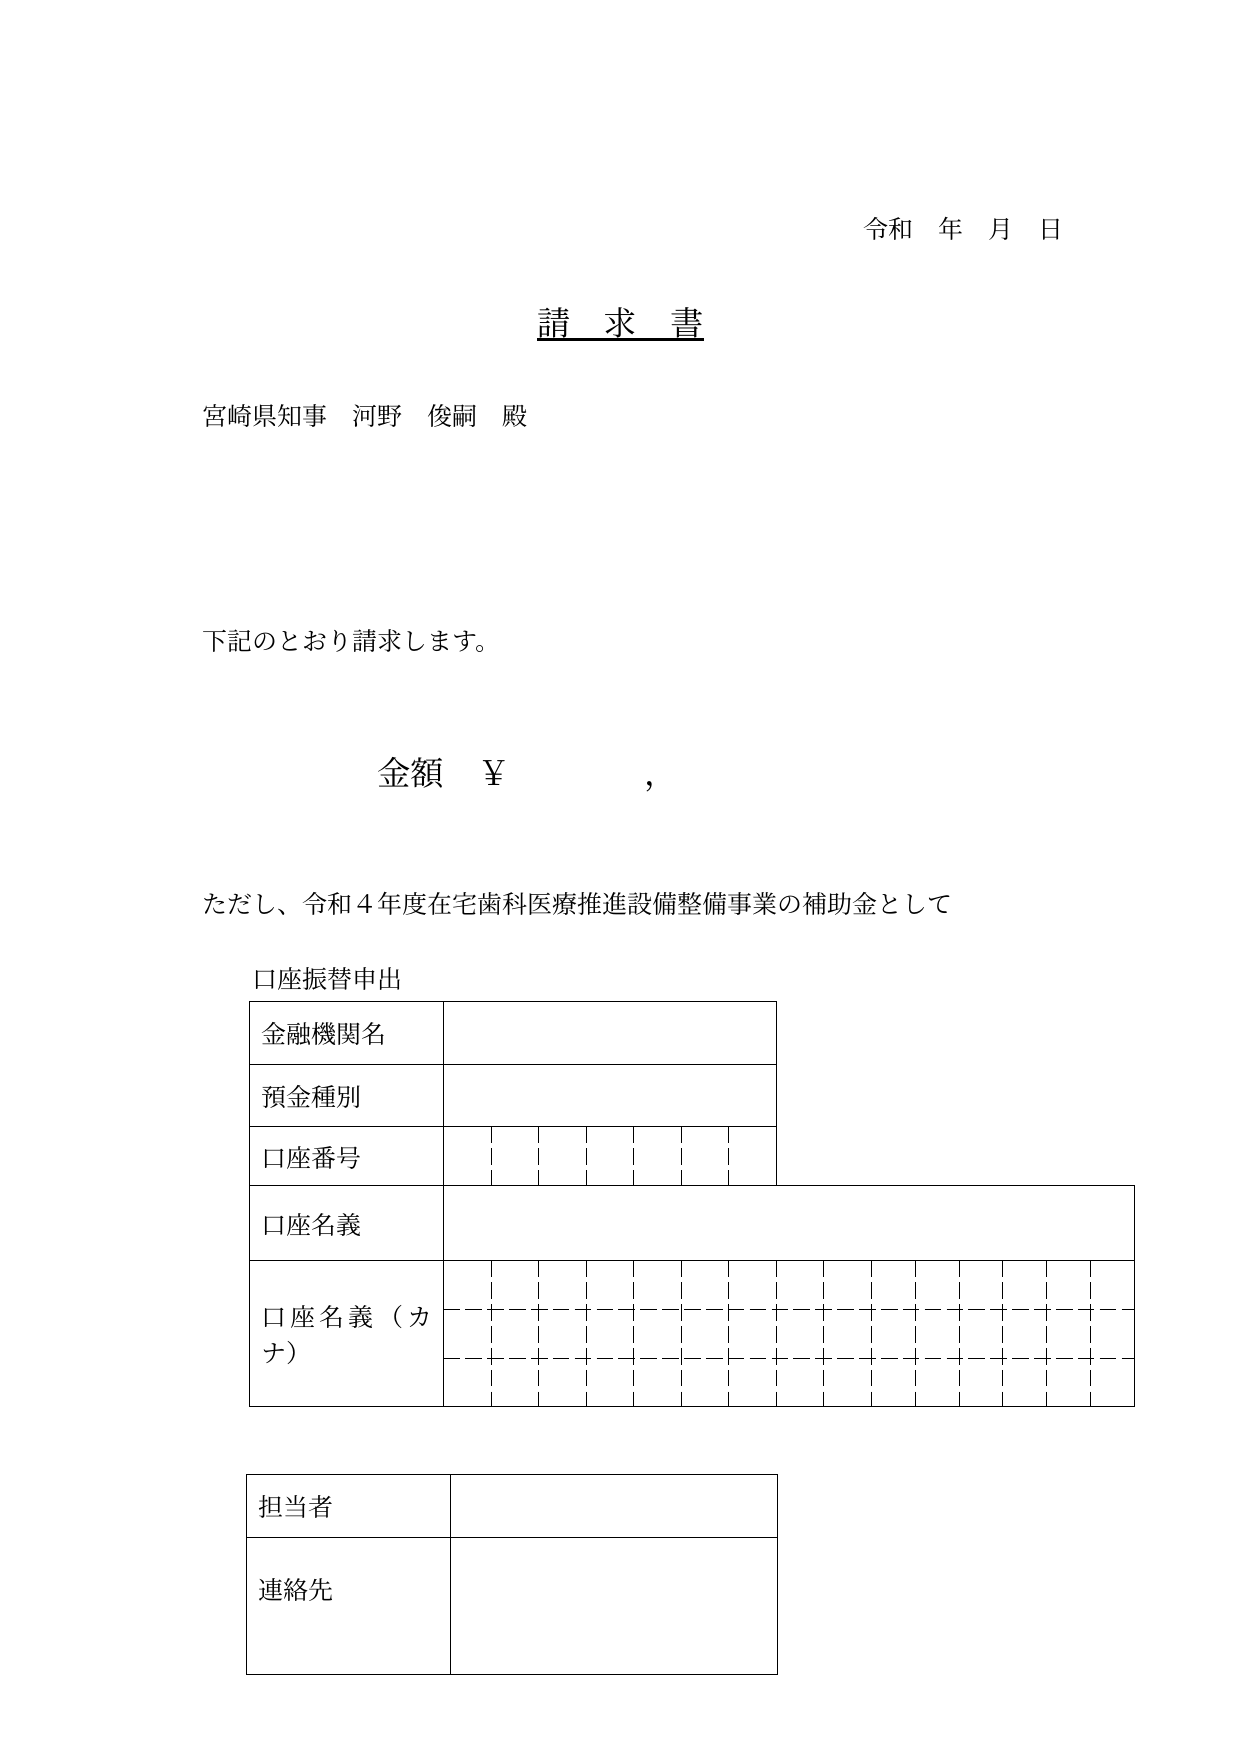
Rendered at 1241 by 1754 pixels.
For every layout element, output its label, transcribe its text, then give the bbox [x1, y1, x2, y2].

table_cell 口座名義（カナ） [250, 1261, 443, 1406]
table_cell [1003, 1261, 1047, 1309]
table_cell [729, 1127, 776, 1185]
text 下記のとおり請求します。 [177, 621, 1063, 659]
table_header 金融機関名 [250, 1002, 443, 1064]
text 宮崎県知事 河野 俊嗣 殿 [177, 396, 1063, 434]
table_cell 預金種別 [250, 1065, 443, 1126]
table_cell [1003, 1358, 1047, 1406]
table_cell [491, 1127, 539, 1185]
table_cell 口座名義 [250, 1186, 443, 1260]
table_cell [824, 1261, 871, 1309]
table_cell [634, 1358, 681, 1406]
table_cell [444, 1065, 776, 1126]
table_cell [634, 1127, 681, 1185]
table_cell [824, 1358, 871, 1406]
table_cell [776, 1261, 824, 1309]
table_cell [1047, 1358, 1091, 1406]
table_cell [1047, 1309, 1091, 1357]
table_cell [729, 1358, 776, 1406]
text 金額 ￥ ， [177, 734, 1063, 809]
table_cell [444, 1309, 491, 1357]
table_cell [824, 1309, 871, 1357]
table_cell [539, 1261, 586, 1309]
text 口座振替申出 [177, 959, 1063, 996]
text ただし、令和４年度在宅歯科医療推進設備整備事業の補助金として [177, 884, 1063, 921]
table_cell [959, 1358, 1003, 1406]
table_cell [915, 1309, 959, 1357]
table_cell [681, 1309, 729, 1357]
table_cell [776, 1309, 824, 1357]
text 請 求 書 [177, 284, 1063, 359]
table_cell [915, 1358, 959, 1406]
table_header 担当者 [247, 1475, 450, 1537]
table_cell [491, 1309, 539, 1357]
table_cell [729, 1261, 776, 1309]
table_cell [871, 1358, 915, 1406]
table_cell [1003, 1309, 1047, 1357]
table_cell [1091, 1261, 1134, 1309]
table_cell [1047, 1261, 1091, 1309]
text 令和 年 月 日 [177, 209, 1063, 246]
table_cell [444, 1261, 491, 1309]
table_cell [444, 1358, 491, 1406]
table_cell [681, 1261, 729, 1309]
table_cell [539, 1309, 586, 1357]
table_cell 連絡先 [247, 1538, 450, 1674]
table_cell [729, 1309, 776, 1357]
table_cell [586, 1127, 634, 1185]
table_cell [634, 1261, 681, 1309]
table_cell 口座番号 [250, 1127, 443, 1185]
table_cell [444, 1127, 491, 1185]
table_cell [776, 1358, 824, 1406]
table_cell [451, 1538, 777, 1674]
table_cell [634, 1309, 681, 1357]
table_cell [586, 1358, 634, 1406]
table_cell [491, 1261, 539, 1309]
table_cell [586, 1309, 634, 1357]
table_cell [959, 1261, 1003, 1309]
table_cell [959, 1309, 1003, 1357]
table_cell [915, 1261, 959, 1309]
table_cell [491, 1358, 539, 1406]
table_cell [539, 1358, 586, 1406]
table_cell [1091, 1358, 1134, 1406]
table_cell [871, 1309, 915, 1357]
table_header [444, 1002, 776, 1064]
table_cell [871, 1261, 915, 1309]
table_header [451, 1475, 777, 1537]
table_cell [539, 1127, 586, 1185]
table_cell [444, 1186, 1134, 1260]
table_cell [1091, 1309, 1134, 1357]
table_cell [681, 1127, 729, 1185]
table_cell [681, 1358, 729, 1406]
table_cell [586, 1261, 634, 1309]
